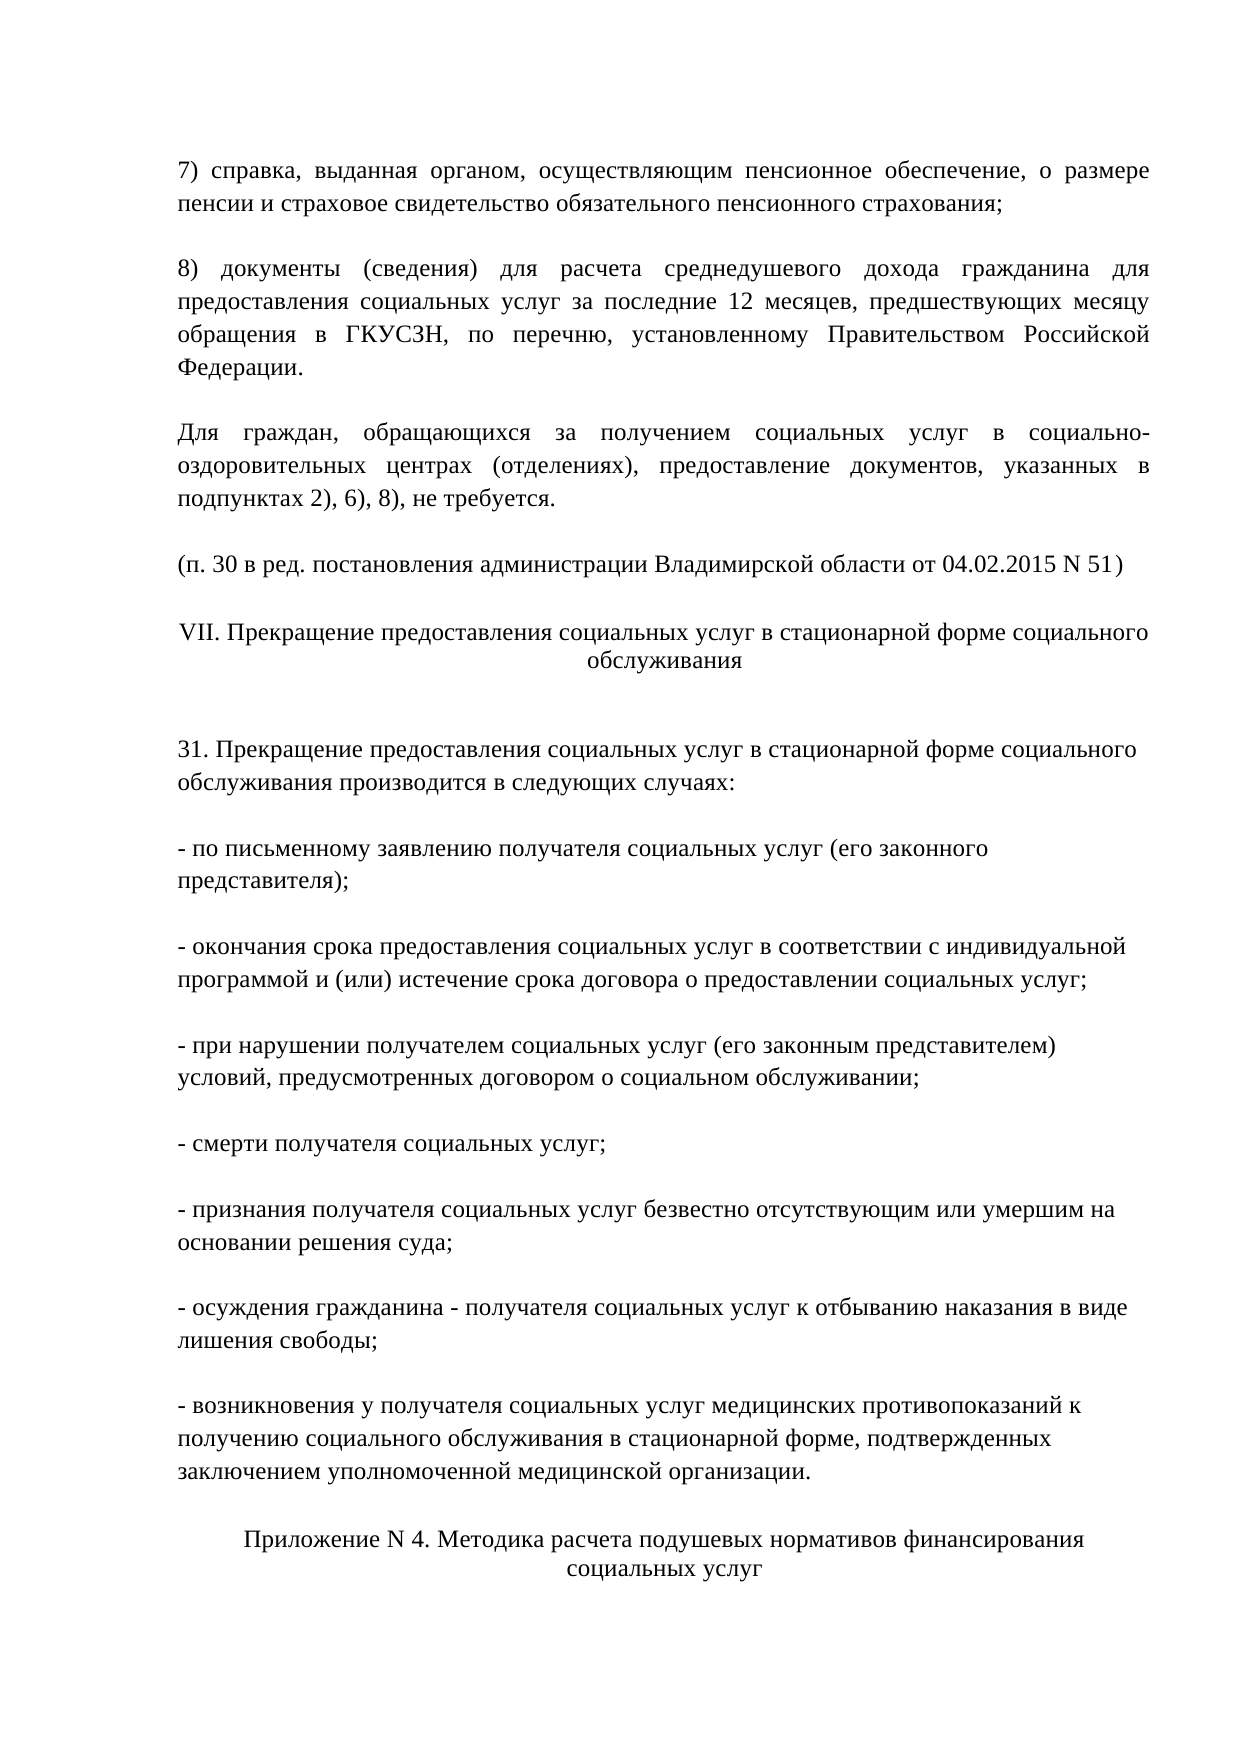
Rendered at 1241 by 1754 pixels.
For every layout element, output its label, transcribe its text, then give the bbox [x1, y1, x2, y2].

text 8) документы (сведения) для расчета среднедушевого дохода гражданина для предоставления социальных услуг за последние 12 месяцев, предшествующих месяцу обращения в ГКУСЗН, по перечню, установленному Правительством Российской Федерации. [177, 217, 1152, 381]
text - при нарушении получателем социальных услуг (его законным представителем) условий, предусмотренных договором о социальном обслуживании; [177, 993, 1152, 1091]
text - смерти получателя социальных услуг; [177, 1091, 1152, 1157]
text 7) справка, выданная органом, осуществляющим пенсионное обеспечение, о размере пенсии и страховое свидетельство обязательного пенсионного страхования; [177, 118, 1152, 217]
text - окончания срока предоставления социальных услуг в соответствии с индивидуальной программой и (или) истечение срока договора о предоставлении социальных услуг; [177, 894, 1152, 993]
text Для граждан, обращающихся за получением социальных услуг в социально-оздоровительных центрах (отделениях), предоставление документов, указанных в подпунктах 2), 6), 8), не требуется. [177, 381, 1152, 512]
text VII. Прекращение предоставления социальных услуг в стационарной форме социального обслуживания [177, 617, 1152, 674]
text - по письменному заявлению получателя социальных услуг (его законного представителя); [177, 796, 1152, 894]
text Приложение N 4. Методика расчета подушевых нормативов финансирования социальных услуг [177, 1524, 1152, 1582]
text - признания получателя социальных услуг безвестно отсутствующим или умершим на основании решения суда; [177, 1157, 1152, 1255]
text (п. 30 в ред. постановления администрации Владимирской области от 04.02.2015 N 51) [177, 512, 1152, 577]
text - осуждения гражданина - получателя социальных услуг к отбыванию наказания в виде лишения свободы; [177, 1255, 1152, 1354]
text 31. Прекращение предоставления социальных услуг в стационарной форме социального обслуживания производится в следующих случаях: [177, 697, 1152, 796]
text - возникновения у получателя социальных услуг медицинских противопоказаний к получению социального обслуживания в стационарной форме, подтвержденных заключением уполномоченной медицинской организации. [177, 1354, 1152, 1485]
